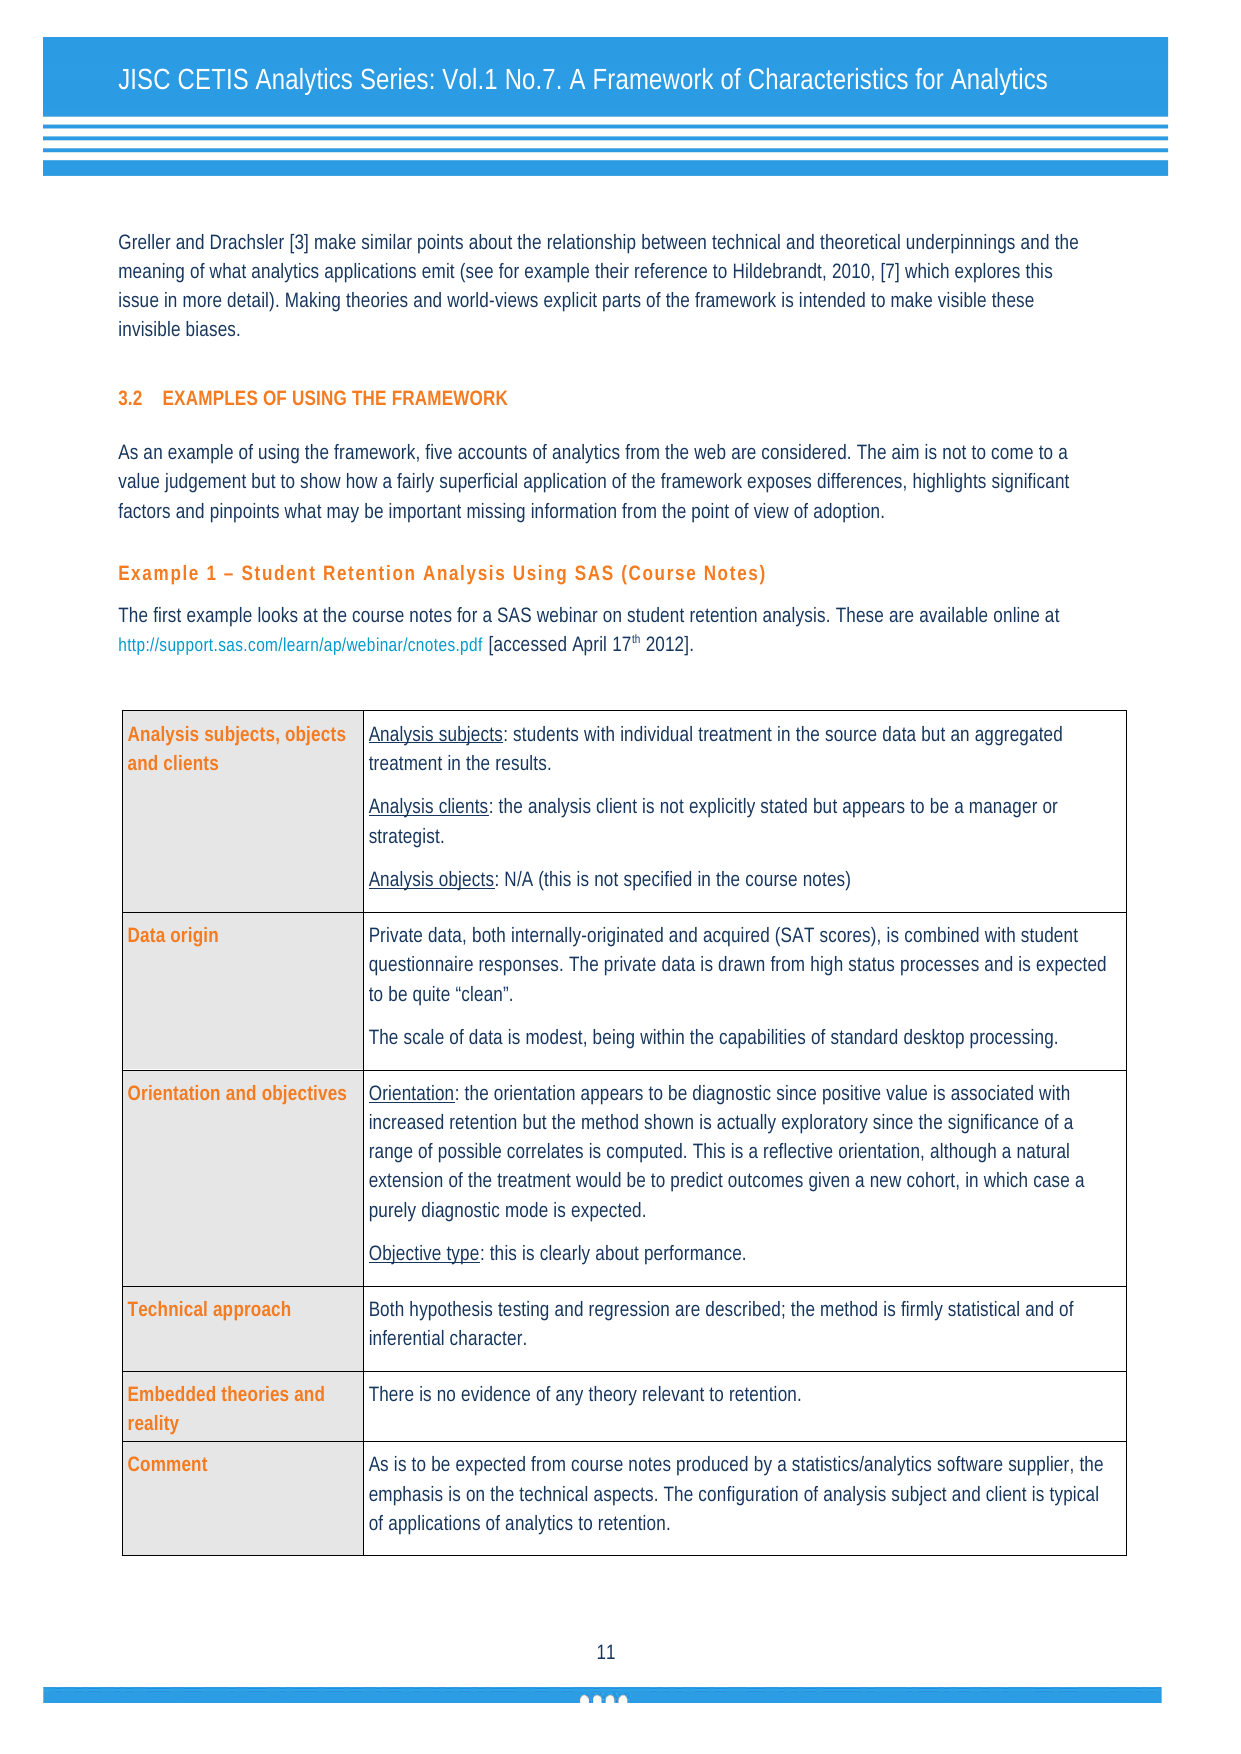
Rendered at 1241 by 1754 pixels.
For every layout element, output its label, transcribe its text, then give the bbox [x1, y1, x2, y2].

table_cell There is no evidence of any theory relevant to retention. [364, 1372, 1126, 1441]
table_cell Both hypothesis testing and regression are described; the method is firmly statistical and of inferential character. [364, 1287, 1126, 1371]
picture [43, 37, 1169, 176]
text The first example looks at the course notes for a SAS webinar on student retention analysis. These are available online at http://support.sas.com/learn/ap/webinar/cnotes.pdf [accessed April 17th 2012]. [118, 598, 1088, 656]
table_header Analysis subjects: students with individual treatment in the source data but an aggregated treatment in the results. Analysis clients: the analysis client is not explicitly stated but appears to be a manager or strategist. Analysis objects: N/A (this is not specified in the course notes) [364, 711, 1126, 912]
subtitle Examples of Using the Framework [118, 373, 1088, 410]
table_cell Comment [123, 1442, 363, 1555]
table_cell Embedded theories and reality [123, 1372, 363, 1441]
table_cell Orientation and objectives [123, 1071, 363, 1286]
text Greller and Drachsler [3] make similar points about the relationship between technical and theoretical underpinnings and the meaning of what analytics applications emit (see for example their reference to Hildebrandt, 2010, [7] which explores this issue in more detail). Making theories and world-views explicit parts of the framework is intended to make visible these invisible biases. [118, 225, 1088, 341]
table_header Analysis subjects, objects and clients [123, 711, 363, 912]
subtitle Example 1 – Student Retention Analysis Using SAS (Course Notes) [118, 548, 1088, 585]
table_cell Orientation: the orientation appears to be diagnostic since positive value is associated with increased retention but the method shown is actually exploratory since the significance of a range of possible correlates is computed. This is a reflective orientation, although a natural extension of the treatment would be to predict outcomes given a new cohort, in which case a purely diagnostic mode is expected. Objective type: this is clearly about performance. [364, 1071, 1126, 1286]
table_cell Private data, both internally-originated and acquired (SAT scores), is combined with student questionnaire responses. The private data is drawn from high status processes and is expected to be quite “clean”. The scale of data is modest, being within the capabilities of standard desktop processing. [364, 913, 1126, 1069]
picture [43, 1687, 1162, 1703]
table_cell Technical approach [123, 1287, 363, 1371]
text As an example of using the framework, five accounts of analytics from the web are considered. The aim is not to come to a value judgement but to show how a fairly superficial application of the framework exposes differences, highlights significant factors and pinpoints what may be important missing information from the point of view of adoption. [118, 435, 1088, 523]
table_cell Data origin [123, 913, 363, 1069]
